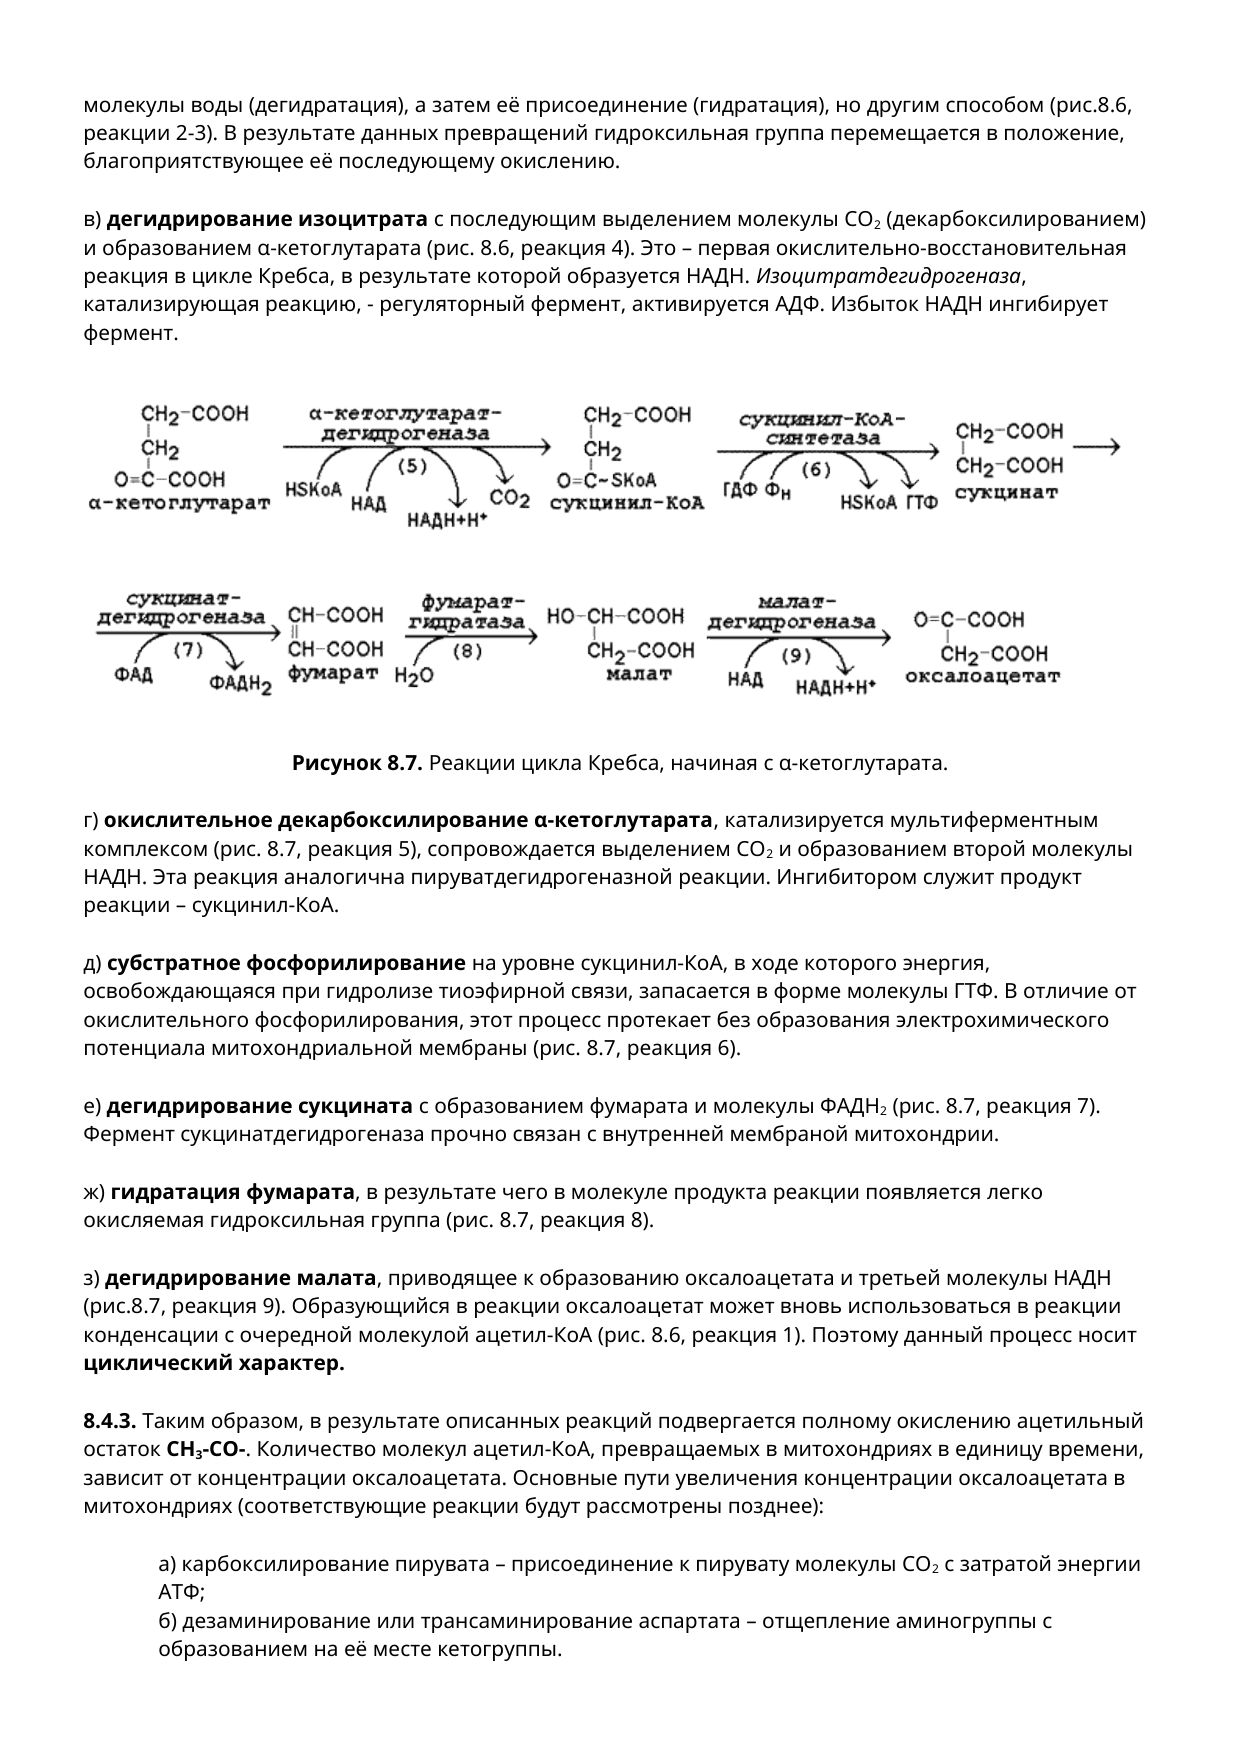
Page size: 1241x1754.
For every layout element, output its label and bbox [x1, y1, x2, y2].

picture [83, 375, 1159, 719]
table_cell [81, 59, 1159, 1664]
